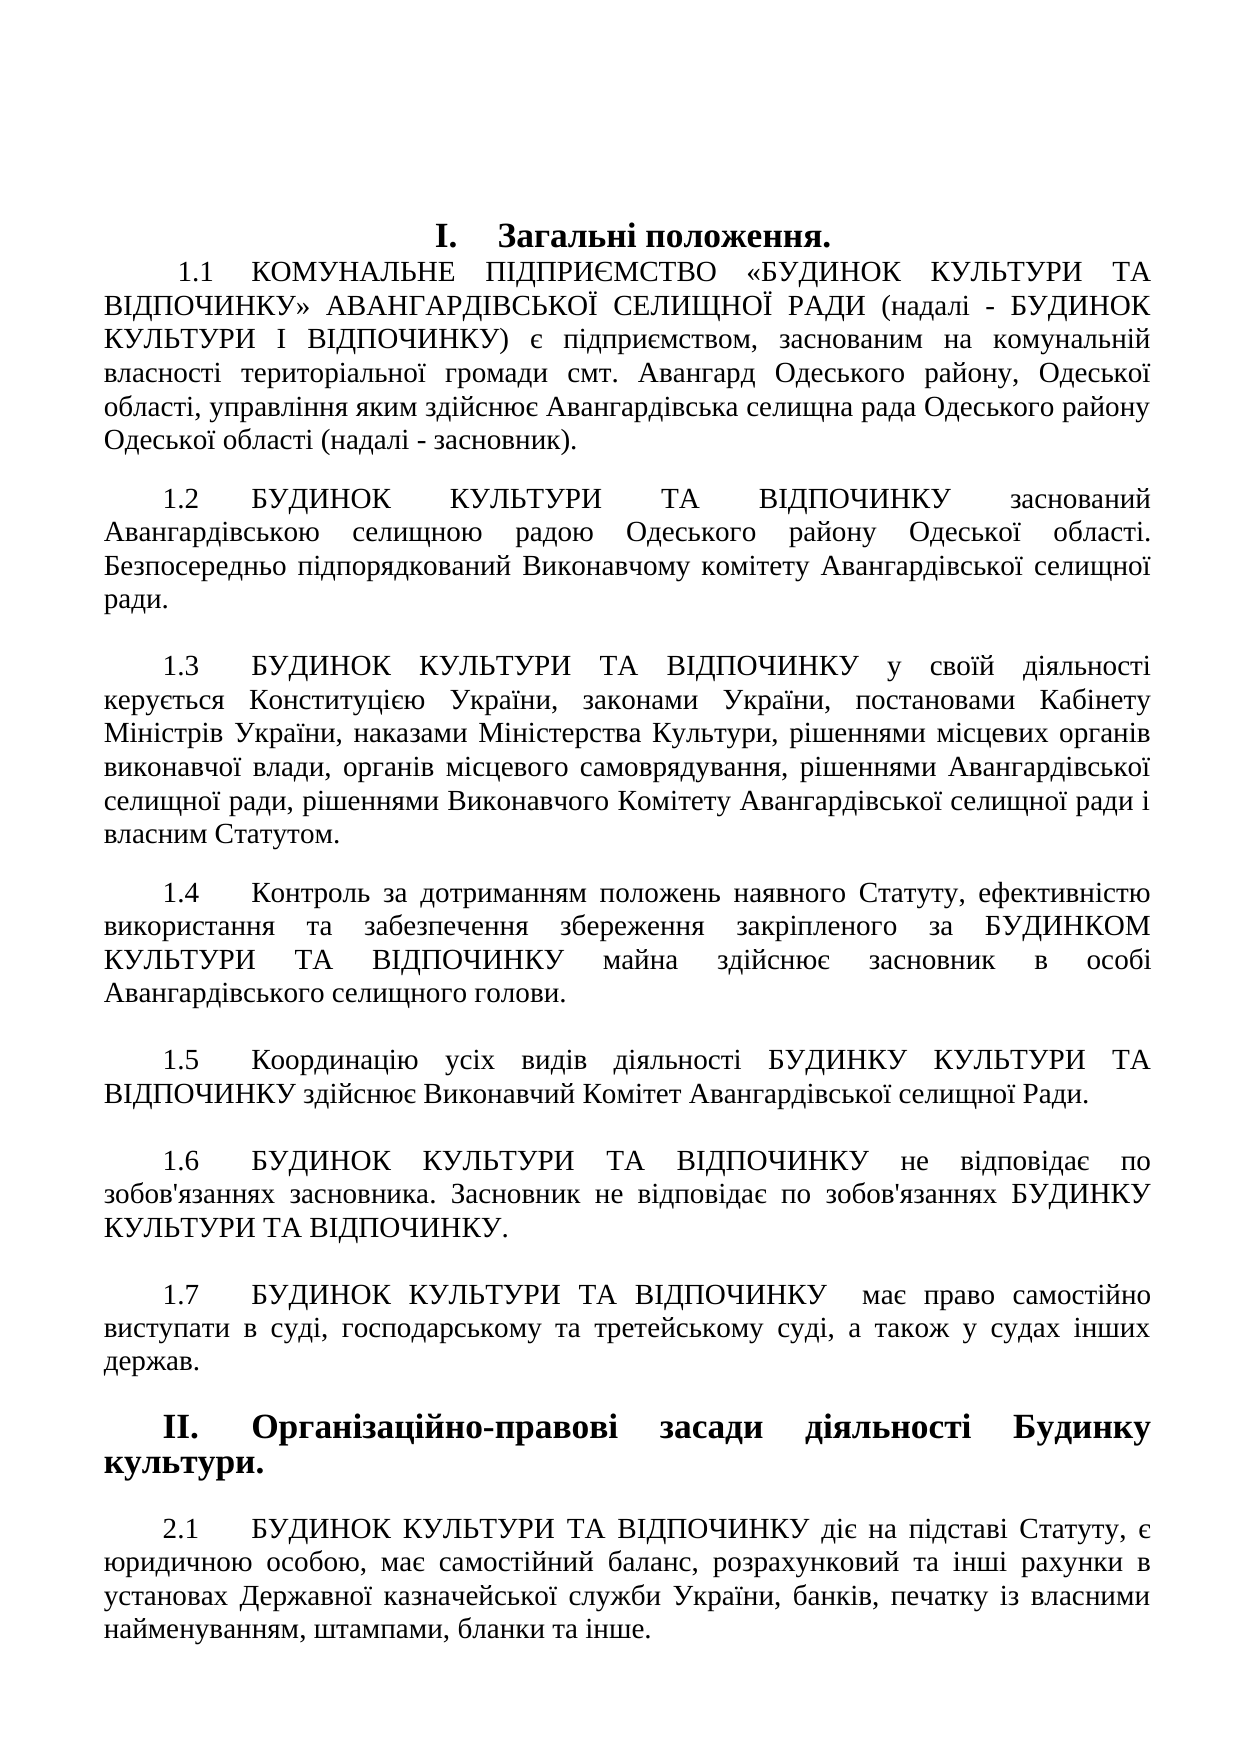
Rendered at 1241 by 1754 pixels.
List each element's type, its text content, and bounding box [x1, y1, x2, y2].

list БУДИНОК КУЛЬТУРИ ТА ВІДПОЧИНКУ не відповідає по зобов'язаннях засновника. Засновник не відповідає по зобов'язаннях БУДИНКУ КУЛЬТУРИ ТА ВІДПОЧИНКУ. [103, 1143, 1152, 1244]
list КОМУНАЛЬНЕ ПІДПРИЄМСТВО «БУДИНОК КУЛЬТУРИ ТА ВІДПОЧИНКУ» АВАНГАРДІВСЬКОЇ СЕЛИЩНОЇ РАДИ (надалі - БУДИНОК КУЛЬТУРИ І ВІДПОЧИНКУ) є підприємством, заснованим на комунальній власності територіальної громади смт. Авангард Одеського району, Одеської області, управління яким здійснює Авангардівська селищна рада Одеського району Одеської області (надалі - засновник). [103, 255, 1152, 456]
list БУДИНОК КУЛЬТУРИ ТА ВІДПОЧИНКУ має право самостійно виступати в суді, господарському та третейському суді, а також у судах інших держав. [103, 1278, 1152, 1377]
text І. Загальні положення. [106, 217, 1152, 255]
list Координацію усіх видів діяльності БУДИНКУ КУЛЬТУРИ ТА ВІДПОЧИНКУ здійснює Виконавчий Комітет Авангардівської селищної Ради. [103, 1043, 1152, 1110]
list БУДИНОК КУЛЬТУРИ ТА ВІДПОЧИНКУ у своїй діяльності керується Конституцією України, законами України, постановами Кабінету Міністрів України, наказами Міністерства Культури, рішеннями місцевих органів виконавчої влади, органів місцевого самоврядування, рішеннями Авангардівської селищної ради, рішеннями Виконавчого Комітету Авангардівської селищної ради і власним Статутом. [103, 649, 1152, 850]
list БУДИНОК КУЛЬТУРИ ТА ВІДПОЧИНКУ діє на підставі Статуту, є юридичною особою, має самостійний баланс, розрахунковий та інші рахунки в установах Державної казначейської служби України, банків, печатку із власними найменуванням, штампами, бланки та інше. [103, 1512, 1152, 1646]
list БУДИНОК КУЛЬТУРИ ТА ВІДПОЧИНКУ заснований Авангардівською селищною радою Одеського району Одеської області. Безпосередньо підпорядкований Виконавчому комітету Авангардівської селищної ради. [103, 481, 1152, 615]
list Контроль за дотриманням положень наявного Статуту, ефективністю використання та забезпечення збереження закріпленого за БУДИНКОМ КУЛЬТУРИ ТА ВІДПОЧИНКУ майна здійснює засновник в особі Авангардівського селищного голови. [103, 875, 1152, 1009]
list Організаційно-правові засади діяльності Будинку культури. [103, 1410, 1152, 1481]
